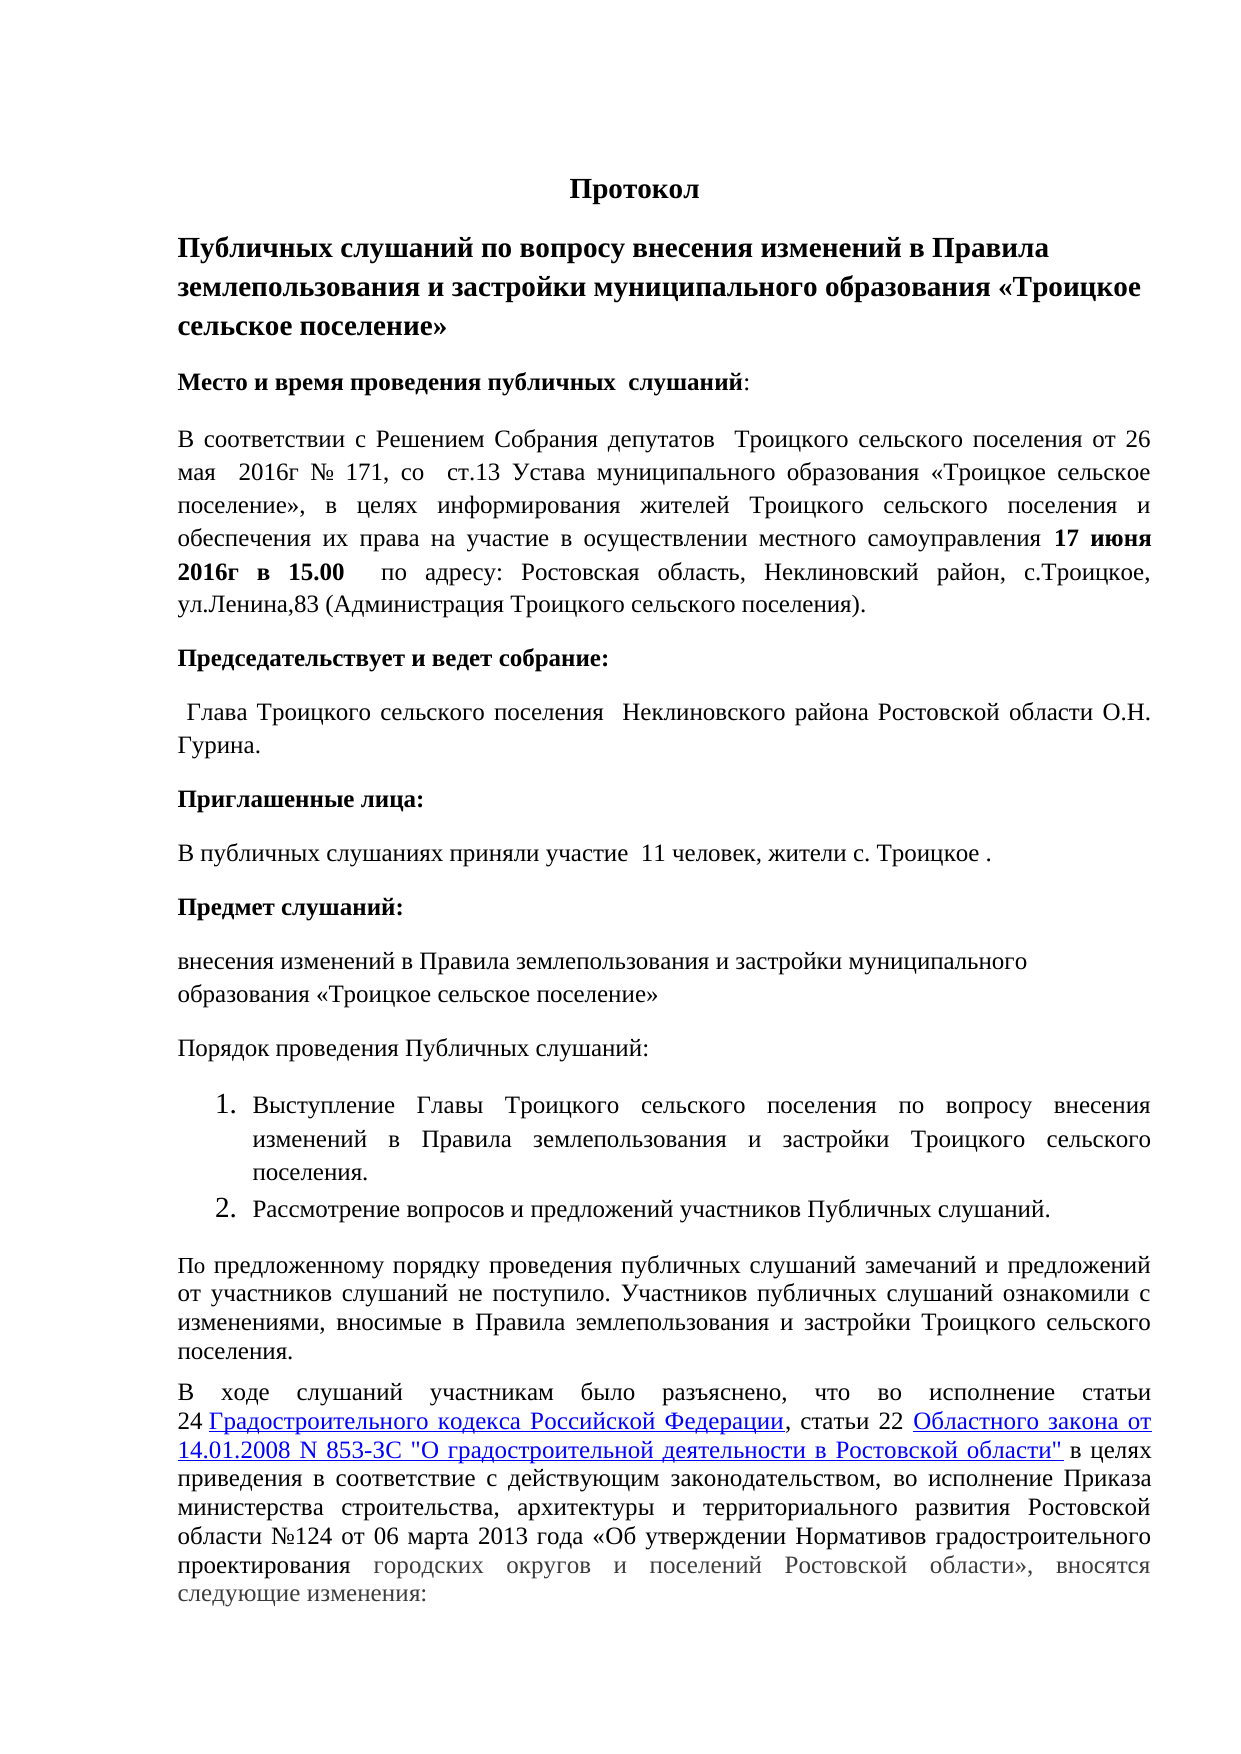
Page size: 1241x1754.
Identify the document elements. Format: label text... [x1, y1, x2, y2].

text внесения изменений в Правила землепользования и застройки муниципального образования «Троицкое сельское поселение» [177, 946, 1152, 1007]
text В ходе слушаний участникам было разъяснено, что во исполнение статьи 24 Градостроительного кодекса Российской Федерации, статьи 22 Областного закона от 14.01.2008 N 853-ЗС "О градостроительной деятельности в Ростовской области" в целях приведения в соответствие с действующим законодательством, во исполнение Приказа министерства строительства, архитектуры и территориального развития Ростовской области №124 от 06 марта 2013 года «Об утверждении Нормативов градостроительного проектирования городских округов и поселений Ростовской области», вносятся следующие изменения: [177, 1377, 1152, 1607]
text Председательствует и ведет собрание: [177, 643, 1152, 672]
text Глава Троицкого сельского поселения Неклиновского района Ростовской области О.Н. Гурина. [177, 697, 1152, 759]
text Протокол [177, 171, 1152, 205]
text Публичных слушаний по вопросу внесения изменений в Правила землепользования и застройки муниципального образования «Троицкое сельское поселение» [177, 231, 1152, 341]
text В публичных слушаниях приняли участие 11 человек, жители с. Троицкое . [177, 838, 1152, 867]
text Порядок проведения Публичных слушаний: [177, 1033, 1152, 1061]
list Рассмотрение вопросов и предложений участников Публичных слушаний. [215, 1190, 1152, 1224]
text Место и время проведения публичных слушаний: [177, 367, 1152, 396]
list Выступление Главы Троицкого сельского поселения по вопросу внесения изменений в Правила землепользования и застройки Троицкого сельского поселения. [215, 1086, 1152, 1186]
text В соответствии с Решением Собрания депутатов Троицкого сельского поселения от 26 мая 2016г № 171, со ст.13 Устава муниципального образования «Троицкое сельское поселение», в целях информирования жителей Троицкого сельского поселения и обеспечения их права на участие в осуществлении местного самоуправления 17 июня 2016г в 15.00 по адресу: Ростовская область, Неклиновский район, с.Троицкое, ул.Ленина,83 (Администрация Троицкого сельского поселения). [177, 424, 1152, 618]
text Предмет слушаний: [177, 892, 1152, 921]
text По предложенному порядку проведения публичных слушаний замечаний и предложений от участников слушаний не поступило. Участников публичных слушаний ознакомили с изменениями, вносимые в Правила землепользования и застройки Троицкого сельского поселения. [177, 1250, 1152, 1365]
text Приглашенные лица: [177, 784, 1152, 813]
